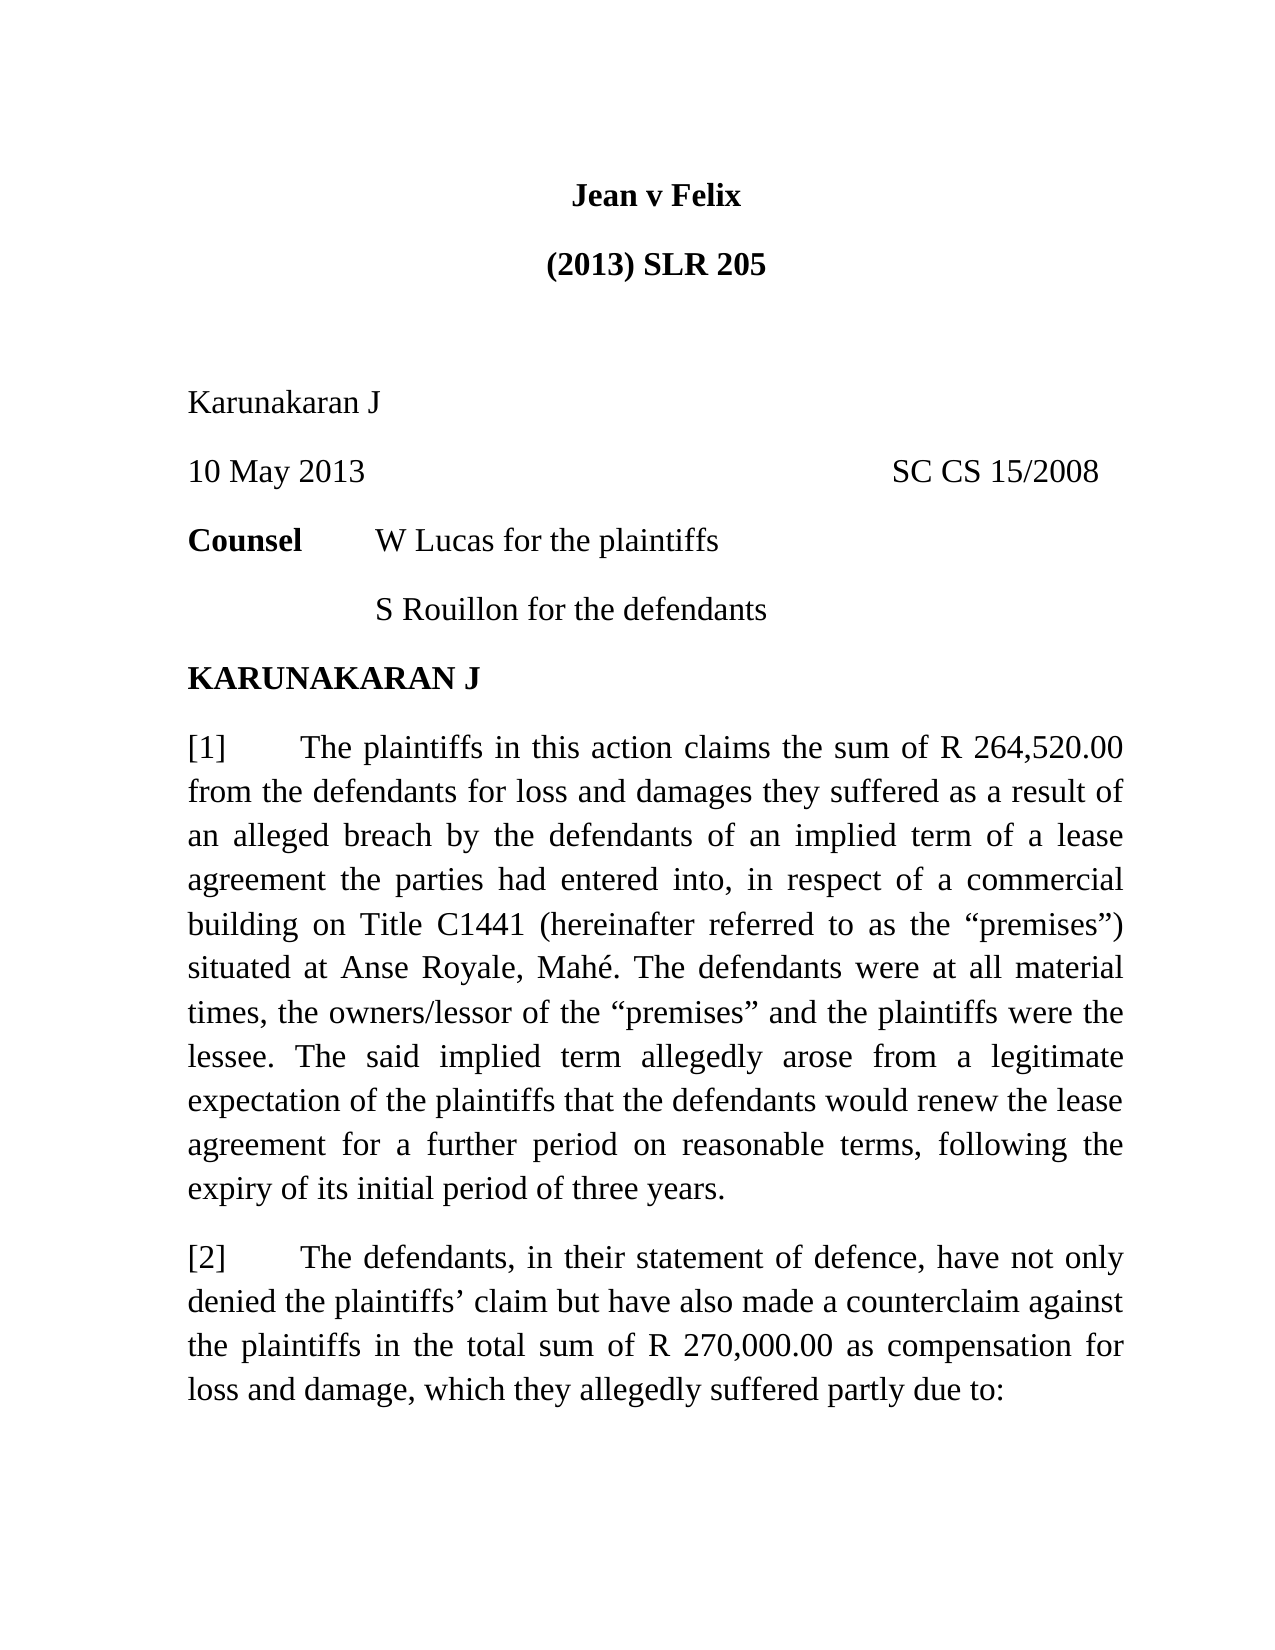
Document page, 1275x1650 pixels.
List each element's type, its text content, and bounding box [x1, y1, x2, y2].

text Jean v Felix [187, 175, 1125, 213]
list The defendants, in their statement of defence, have not only denied the plaintiffs’ claim but have also made a counterclaim against the plaintiffs in the total sum of R 270,000.00 as compensation for loss and damage, which they allegedly suffered partly due to: [187, 1237, 1125, 1408]
text Karunakaran J [187, 382, 1125, 421]
text Counsel W Lucas for the plaintiffs [187, 520, 1125, 559]
text S Rouillon for the defendants [300, 589, 1125, 628]
text 10 May 2013 SC CS 15/2008 [187, 451, 1125, 489]
list The plaintiffs in this action claims the sum of R 264,520.00 from the defendants for loss and damages they suffered as a result of an alleged breach by the defendants of an implied term of a lease agreement the parties had entered into, in respect of a commercial building on Title C1441 (hereinafter referred to as the “premises”) situated at Anse Royale, Mahé. The defendants were at all material times, the owners/lessor of the “premises” and the plaintiffs were the lessee. The said implied term allegedly arose from a legitimate expectation of the plaintiffs that the defendants would renew the lease agreement for a further period on reasonable terms, following the expiry of its initial period of three years. [187, 727, 1125, 1206]
text (2013) SLR 205 [187, 244, 1125, 282]
text KARUNAKARAN J [187, 658, 1125, 697]
